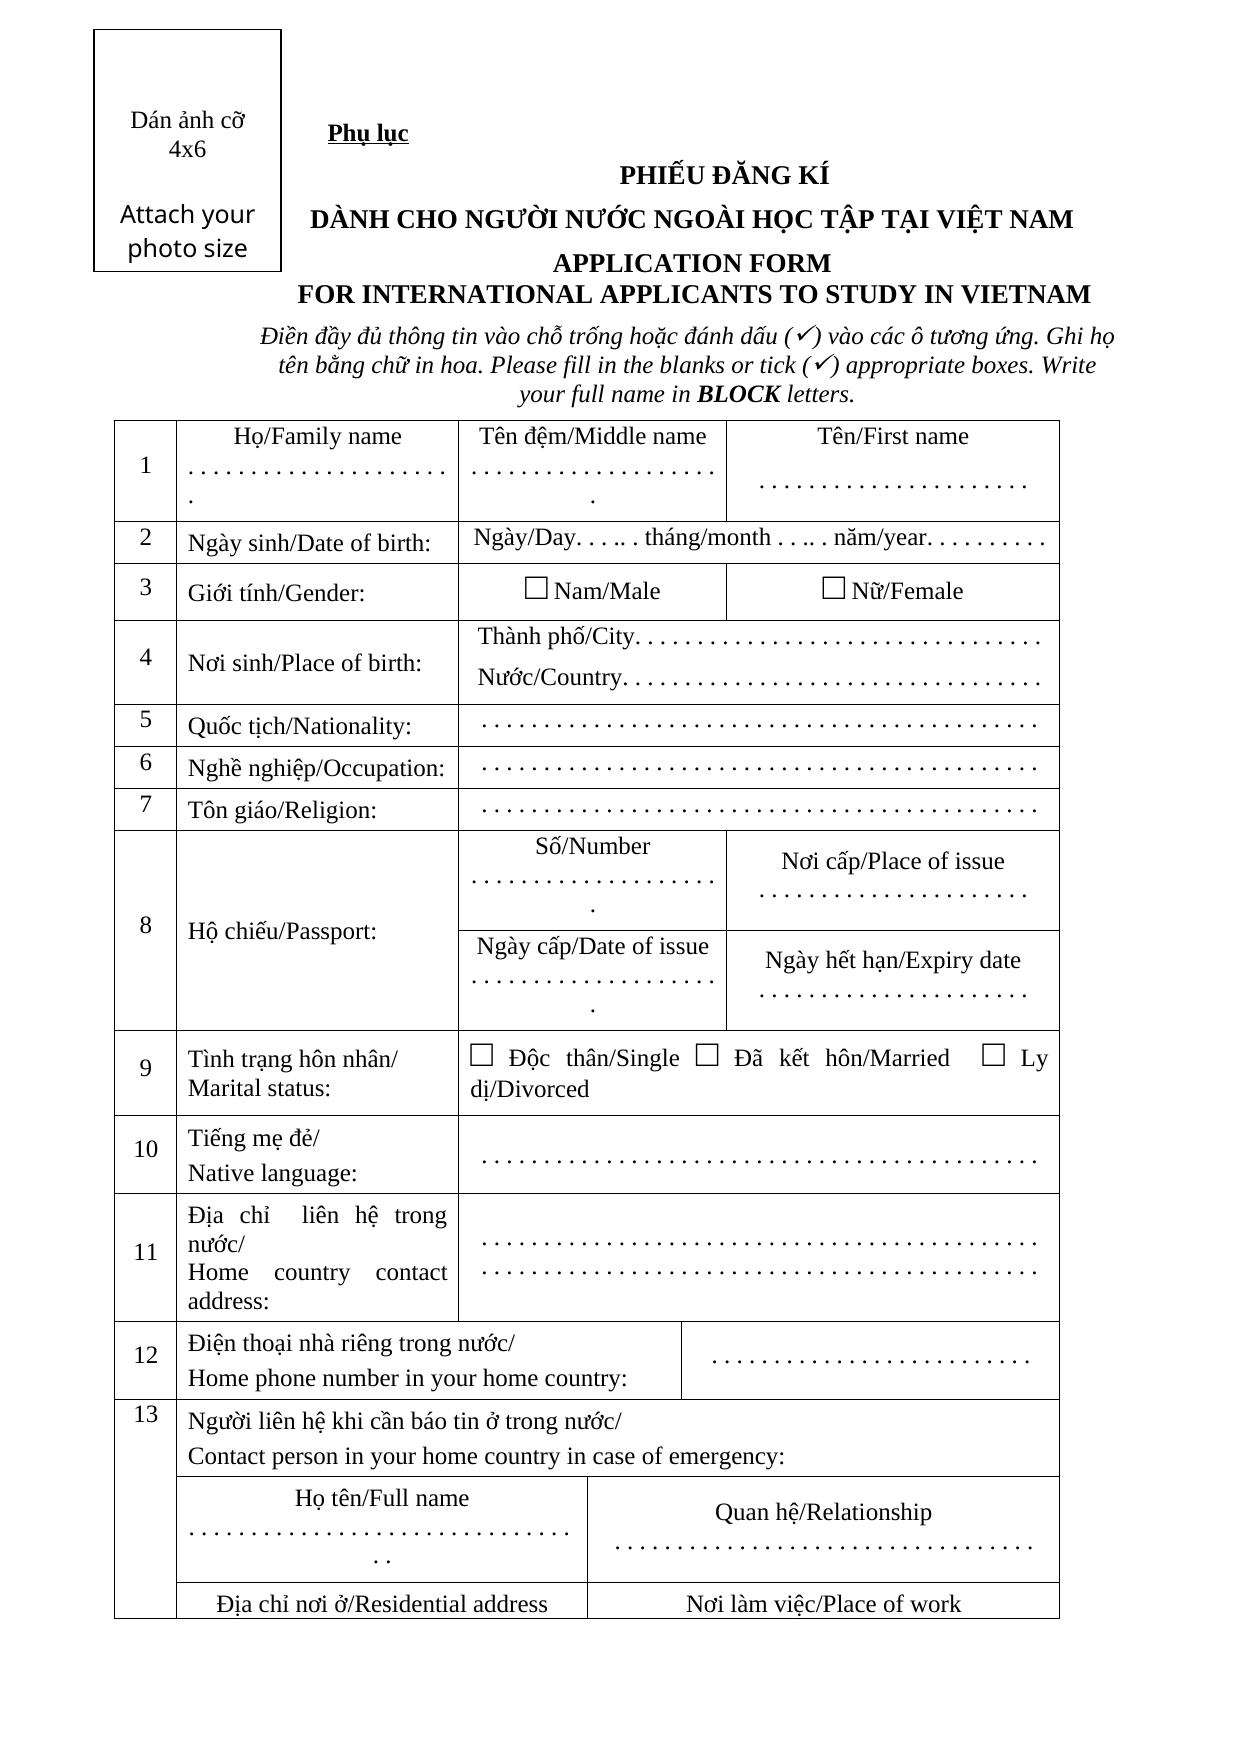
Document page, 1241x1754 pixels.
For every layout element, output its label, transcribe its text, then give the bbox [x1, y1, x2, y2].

table_cell 12 [115, 1322, 176, 1398]
table_cell Nơi sinh/Place of birth: [177, 621, 458, 703]
table_cell Họ tên/Full name . . . . . . . . . . . . . . . . . . . . . . . . . . . . . . . . . [177, 1477, 587, 1582]
table_cell . . . . . . . . . . . . . . . . . . . . . . [177, 450, 458, 521]
table_cell Quốc tịch/Nationality: [177, 705, 458, 746]
table_cell 5 [115, 705, 176, 746]
table_cell Nghề nghiệp/Occupation: [177, 747, 458, 788]
table_cell □ Nữ/Female [727, 564, 1059, 620]
table_cell Nơi cấp/Place of issue . . . . . . . . . . . . . . . . . . . . . . [727, 831, 1059, 930]
table_cell Người liên hệ khi cần báo tin ở trong nước/ Contact person in your home country in case of emergency: [177, 1400, 1059, 1476]
table_cell Giới tính/Gender: [177, 564, 458, 620]
table_cell . . . . . . . . . . . . . . . . . . . . . . . . . . . . . . . . . . . . . . . . . . . . . [459, 747, 1059, 788]
table_cell Tiếng mẹ đẻ/ Native language: [177, 1116, 458, 1193]
table_cell . . . . . . . . . . . . . . . . . . . . . . [727, 450, 1059, 521]
table_cell 4 [115, 621, 176, 703]
table_cell 7 [115, 789, 176, 830]
table_cell . . . . . . . . . . . . . . . . . . . . . [459, 450, 726, 521]
table_cell 11 [115, 1194, 176, 1321]
table_cell Số/Number . . . . . . . . . . . . . . . . . . . . . [459, 831, 726, 930]
table_cell Ngày hết hạn/Expiry date . . . . . . . . . . . . . . . . . . . . . . [727, 931, 1059, 1030]
table_cell 13 [115, 1400, 176, 1618]
table_cell . . . . . . . . . . . . . . . . . . . . . . . . . . . . . . . . . . . . . . . . . . . . . [459, 1116, 1059, 1193]
text Điền đầy đủ thông tin vào chỗ trống hoặc đánh dấu () vào các ô tương ứng. Ghi họ tên bằng chữ in hoa. Please fill in the blanks or tick () appropriate boxes. Write your full name in BLOCK letters. [252, 321, 1122, 408]
table_cell 8 [115, 831, 176, 1030]
table_cell Tôn giáo/Religion: [177, 789, 458, 830]
text FOR INTERNATIONAL APPLICANTS TO STUDY IN [249, 278, 1134, 309]
table_cell 3 [115, 564, 176, 620]
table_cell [177, 1583, 587, 1618]
table_cell 2 [115, 522, 176, 563]
table_cell Ngày sinh/Date of birth: [177, 522, 458, 563]
table_header Tên/First name [727, 421, 1059, 450]
text Phụ lục [282, 118, 1122, 147]
table_cell Ngày/Day. . . .. . tháng/month . . .. . năm/year. . . . . . . . . . [459, 522, 1059, 563]
table_header Tên đệm/Middle name [459, 421, 726, 450]
table_cell Điện thoại nhà riêng trong nước/ Home phone number in your home country: [177, 1322, 681, 1398]
table_cell 10 [115, 1116, 176, 1193]
table_header 1 [115, 421, 176, 521]
text DÀNH CHO NGƯỜI NƯỚC NGOÀI HỌC TẬP TẠI VIỆT [282, 203, 1132, 234]
table_cell 9 [115, 1031, 176, 1115]
table_cell 6 [115, 747, 176, 788]
table_cell Ngày cấp/Date of issue . . . . . . . . . . . . . . . . . . . . . [459, 931, 726, 1030]
table_cell . . . . . . . . . . . . . . . . . . . . . . . . . . . . . . . . . . . . . . . . . . . . . . . . . . . . . . . . . . . . . . . . . . . . . . . . . . . . . . . . . . . . . . . . . . [459, 1194, 1059, 1321]
table_cell □ Độc thân/Single □ Đã kết hôn/Married □ Ly dị/Divorced [459, 1031, 1059, 1115]
table_cell Hộ chiếu/Passport: [177, 831, 458, 1030]
table_cell □ Nam/Male [459, 564, 726, 620]
table_cell Địa chỉ liên hệ trong nước/ Home country contact address: [177, 1194, 458, 1321]
text PHIẾU ĐĂNG KÍ [282, 159, 1122, 191]
table_cell Quan hệ/Relationship . . . . . . . . . . . . . . . . . . . . . . . . . . . . . . . . . . [588, 1477, 1059, 1582]
table_cell Thành phố/City. . . . . . . . . . . . . . . . . . . . . . . . . . . . . . . . . Nước/Country. . . . . . . . . . . . . . . . . . . . . . . . . . . . . . . . . . [459, 621, 1059, 703]
text APPLICATION FORM [252, 247, 1132, 278]
table_cell . . . . . . . . . . . . . . . . . . . . . . . . . . . . . . . . . . . . . . . . . . . . . [459, 789, 1059, 830]
table_header Họ/Family name [177, 421, 458, 450]
table_cell . . . . . . . . . . . . . . . . . . . . . . . . . . . . . . . . . . . . . . . . . . . . . [459, 705, 1059, 746]
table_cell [588, 1583, 1059, 1618]
table_cell Tình trạng hôn nhân/ Marital status: [177, 1031, 458, 1115]
table_cell . . . . . . . . . . . . . . . . . . . . . . . . . . [682, 1322, 1059, 1398]
